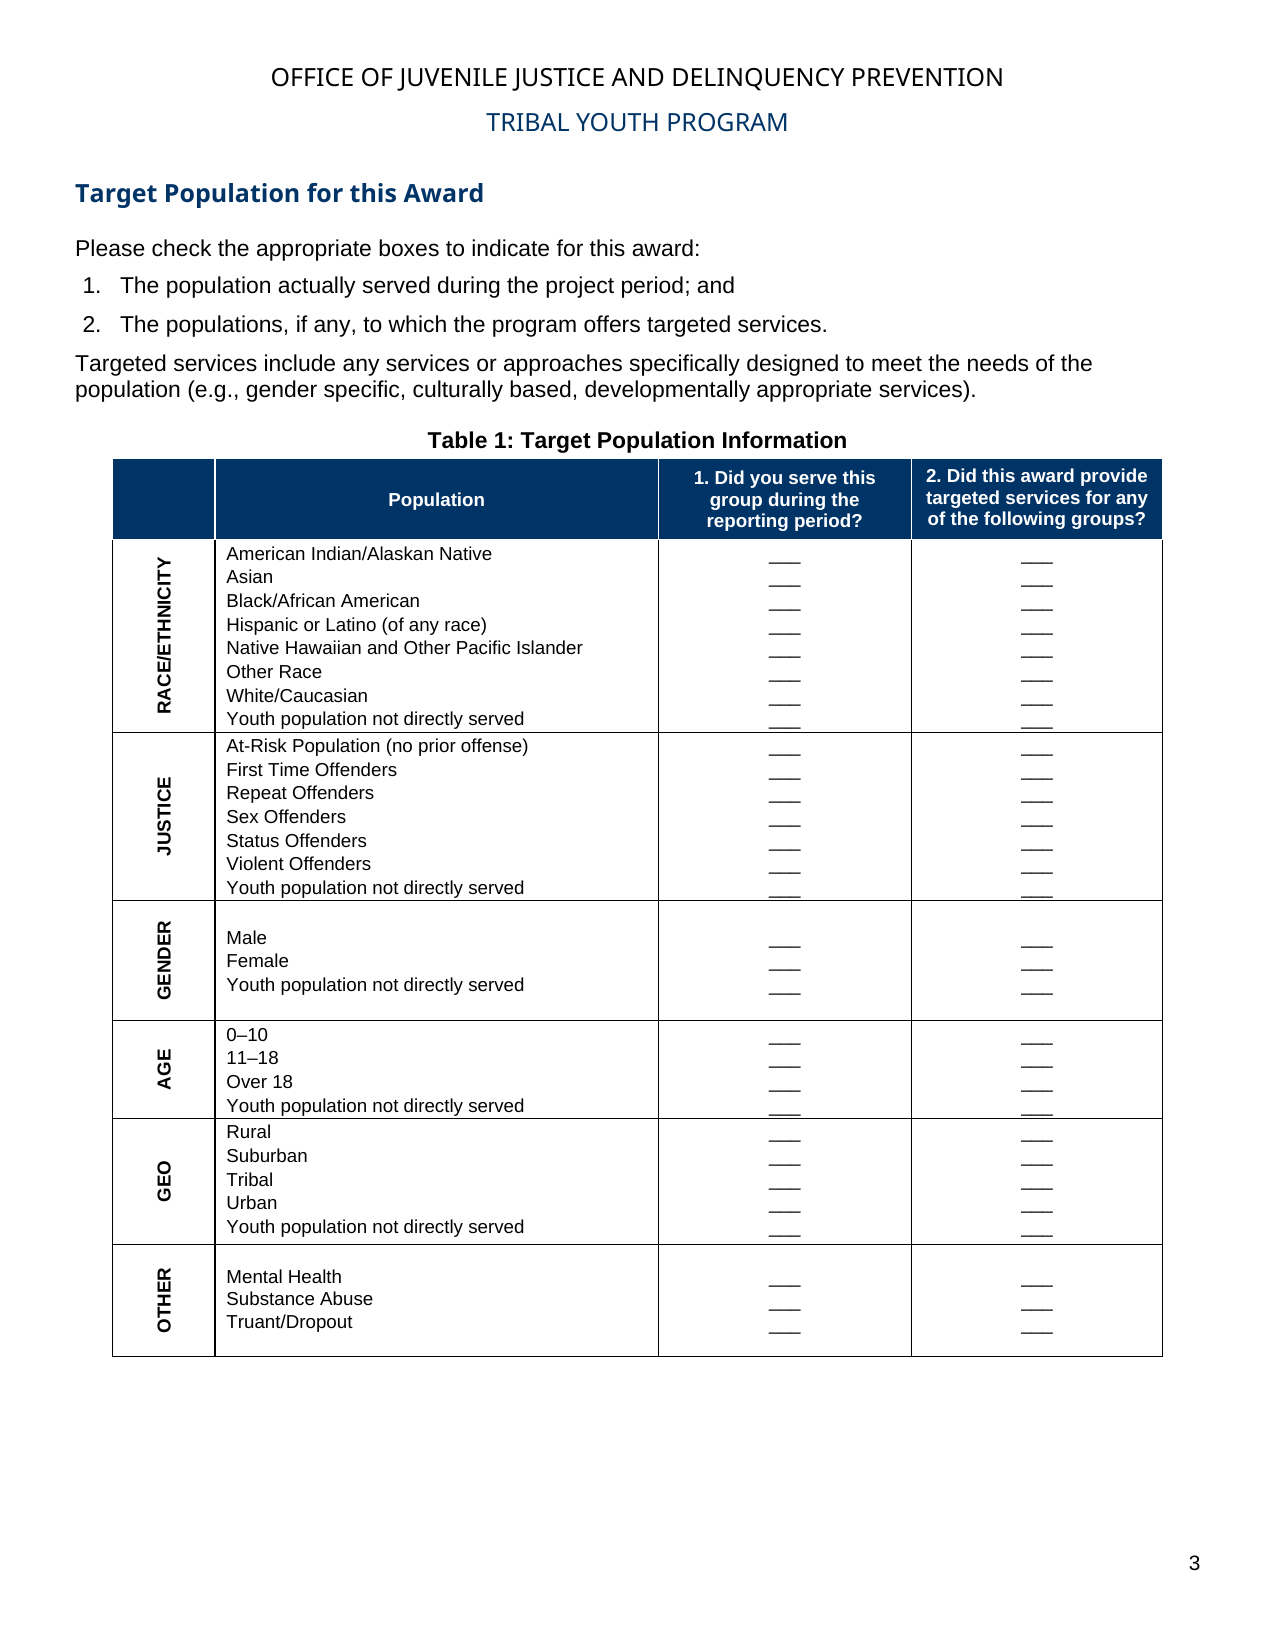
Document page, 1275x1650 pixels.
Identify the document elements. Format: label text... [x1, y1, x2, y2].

table_cell ___ ___ ___ ___ [912, 1021, 1162, 1118]
list The populations, if any, to which the program offers targeted services. [82, 311, 1200, 337]
table_cell JUSTICE [113, 733, 214, 900]
text Targeted services include any services or approaches specifically designed to meet the needs of the population (e.g., gender specific, culturally based, developmentally appropriate services). [75, 349, 1200, 402]
table_cell ___ ___ ___ [659, 1245, 911, 1356]
table_cell ___ ___ ___ [912, 901, 1162, 1020]
subtitle Target Population for this Award [75, 176, 1200, 210]
table_cell OTHER [113, 1245, 214, 1356]
table_cell Rural Suburban Tribal Urban Youth population not directly served [216, 1119, 658, 1244]
table_cell ___ ___ ___ ___ ___ [659, 1119, 911, 1244]
text Table 1: Target Population Information [75, 427, 1200, 454]
list The population actually served during the project period; and [82, 272, 1200, 298]
table_cell ___ ___ ___ [912, 1245, 1162, 1356]
table_header [113, 459, 214, 539]
table_cell RACE/ETHNICITY [113, 541, 214, 732]
table_cell ___ ___ ___ ___ ___ ___ ___ [912, 733, 1162, 900]
table_cell Mental Health Substance Abuse Truant/Dropout [216, 1245, 658, 1356]
table_header 1. Did you serve this group during the reporting period? [659, 459, 911, 539]
table_cell ___ ___ ___ ___ ___ ___ ___ [659, 733, 911, 900]
table_cell At-Risk Population (no prior offense) First Time Offenders Repeat Offenders Sex Offenders Status Offenders Violent Offenders Youth population not directly served [216, 733, 658, 900]
table_cell ___ ___ ___ ___ ___ ___ ___ ___ [659, 541, 911, 732]
table_cell GENDER [113, 901, 214, 1020]
table_header Population [216, 459, 658, 539]
table_cell GEO [113, 1119, 214, 1244]
table_cell ___ ___ ___ ___ ___ ___ ___ ___ [912, 541, 1162, 732]
table_cell 0–10 11–18 Over 18 Youth population not directly served [216, 1021, 658, 1118]
table_cell ___ ___ ___ ___ [659, 1021, 911, 1118]
text Please check the appropriate boxes to indicate for this award: [75, 235, 1200, 261]
table_cell American Indian/Alaskan Native Asian Black/African American Hispanic or Latino (of any race) Native Hawaiian and Other Pacific Islander Other Race White/Caucasian Youth population not directly served [216, 541, 658, 732]
table_cell ___ ___ ___ ___ ___ [912, 1119, 1162, 1244]
table_cell ___ ___ ___ [659, 901, 911, 1020]
table_cell Male Female Youth population not directly served [216, 901, 658, 1020]
table_cell AGE [113, 1021, 214, 1118]
table_header 2. Did this award provide targeted services for any of the following groups? [912, 459, 1162, 539]
